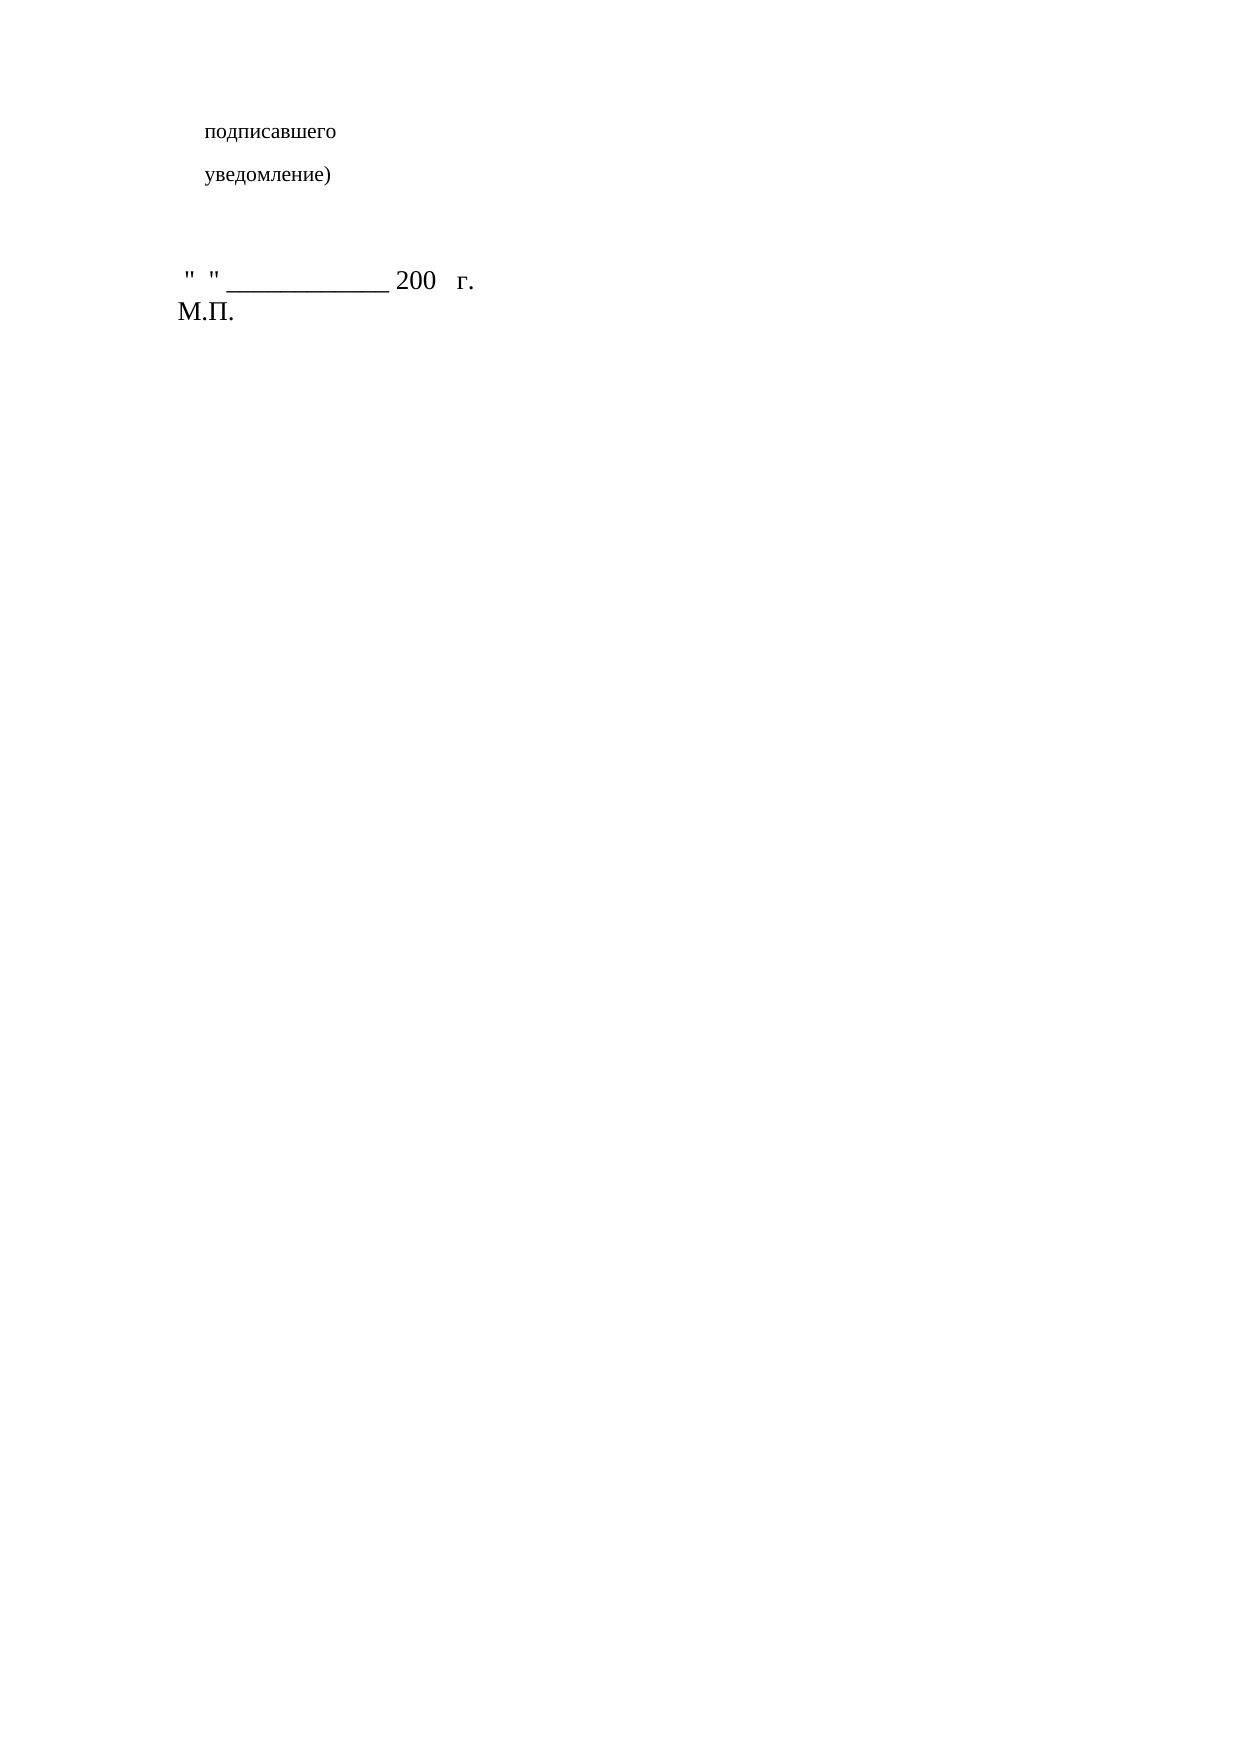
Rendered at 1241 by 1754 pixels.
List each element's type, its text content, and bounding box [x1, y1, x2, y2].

text уведомление) [177, 161, 1152, 204]
text М.П. [177, 295, 1152, 327]
text " " ____________ 200 г. [177, 264, 1152, 295]
text подписавшего [177, 118, 1152, 161]
